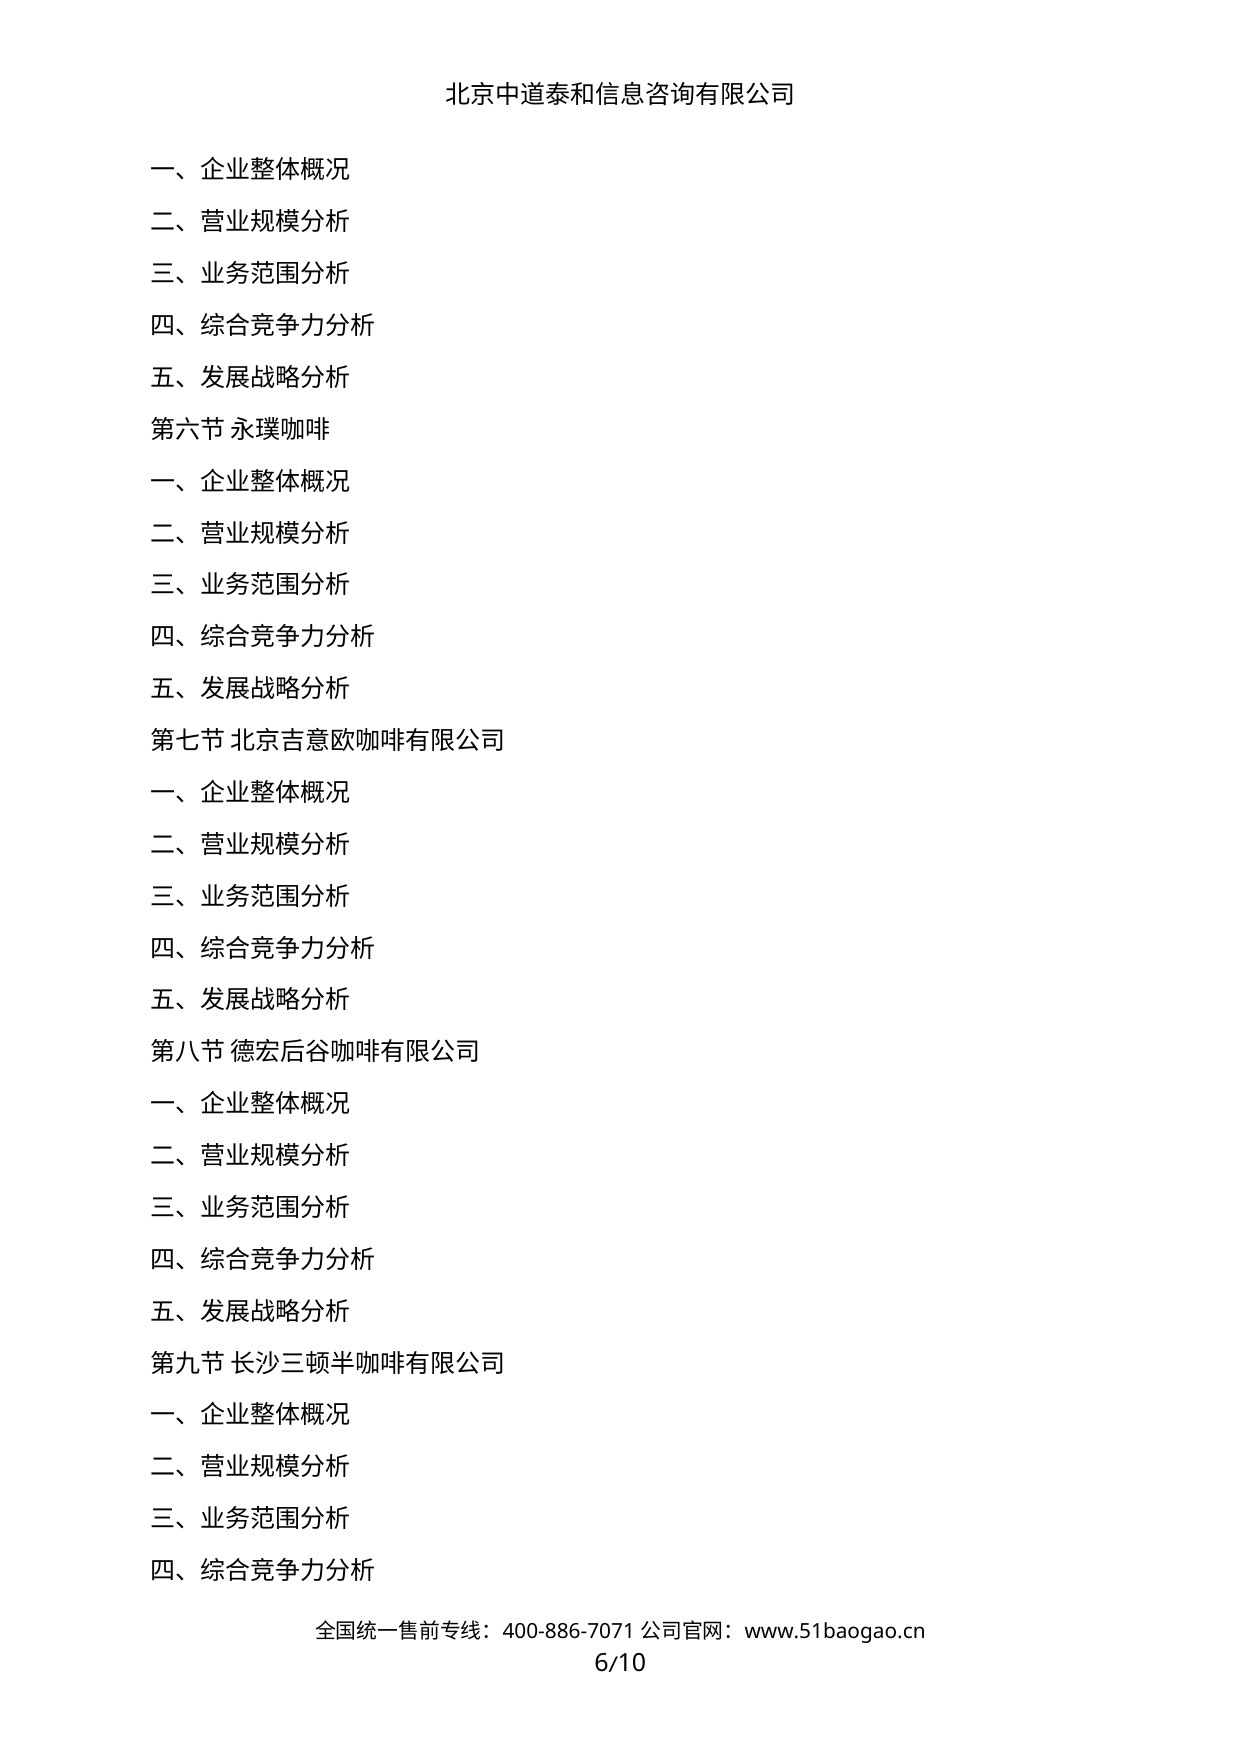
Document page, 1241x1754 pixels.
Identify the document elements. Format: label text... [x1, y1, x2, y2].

text 四、综合竞争力分析 [150, 1239, 1090, 1276]
text 一、企业整体概况 [150, 1084, 1090, 1120]
text 第九节 长沙三顿半咖啡有限公司 [150, 1343, 1090, 1379]
text 一、企业整体概况 [150, 461, 1090, 497]
text 二、营业规模分析 [150, 1136, 1090, 1172]
text 四、综合竞争力分析 [150, 306, 1090, 342]
text 一、企业整体概况 [150, 1395, 1090, 1431]
text 四、综合竞争力分析 [150, 617, 1090, 653]
text 二、营业规模分析 [150, 513, 1090, 549]
text 一、企业整体概况 [150, 150, 1090, 186]
text 第七节 北京吉意欧咖啡有限公司 [150, 721, 1090, 757]
text 四、综合竞争力分析 [150, 1551, 1090, 1587]
text 二、营业规模分析 [150, 824, 1090, 861]
text 三、业务范围分析 [150, 1499, 1090, 1535]
text 三、业务范围分析 [150, 876, 1090, 912]
text 五、发展战略分析 [150, 980, 1090, 1016]
text 五、发展战略分析 [150, 357, 1090, 394]
text 二、营业规模分析 [150, 1447, 1090, 1483]
text 三、业务范围分析 [150, 1187, 1090, 1224]
text 二、营业规模分析 [150, 202, 1090, 238]
text 三、业务范围分析 [150, 565, 1090, 601]
text 四、综合竞争力分析 [150, 928, 1090, 964]
text 五、发展战略分析 [150, 1291, 1090, 1327]
text 一、企业整体概况 [150, 772, 1090, 809]
text 三、业务范围分析 [150, 254, 1090, 290]
text 第六节 永璞咖啡 [150, 409, 1090, 446]
text 五、发展战略分析 [150, 669, 1090, 705]
text 第八节 德宏后谷咖啡有限公司 [150, 1032, 1090, 1068]
